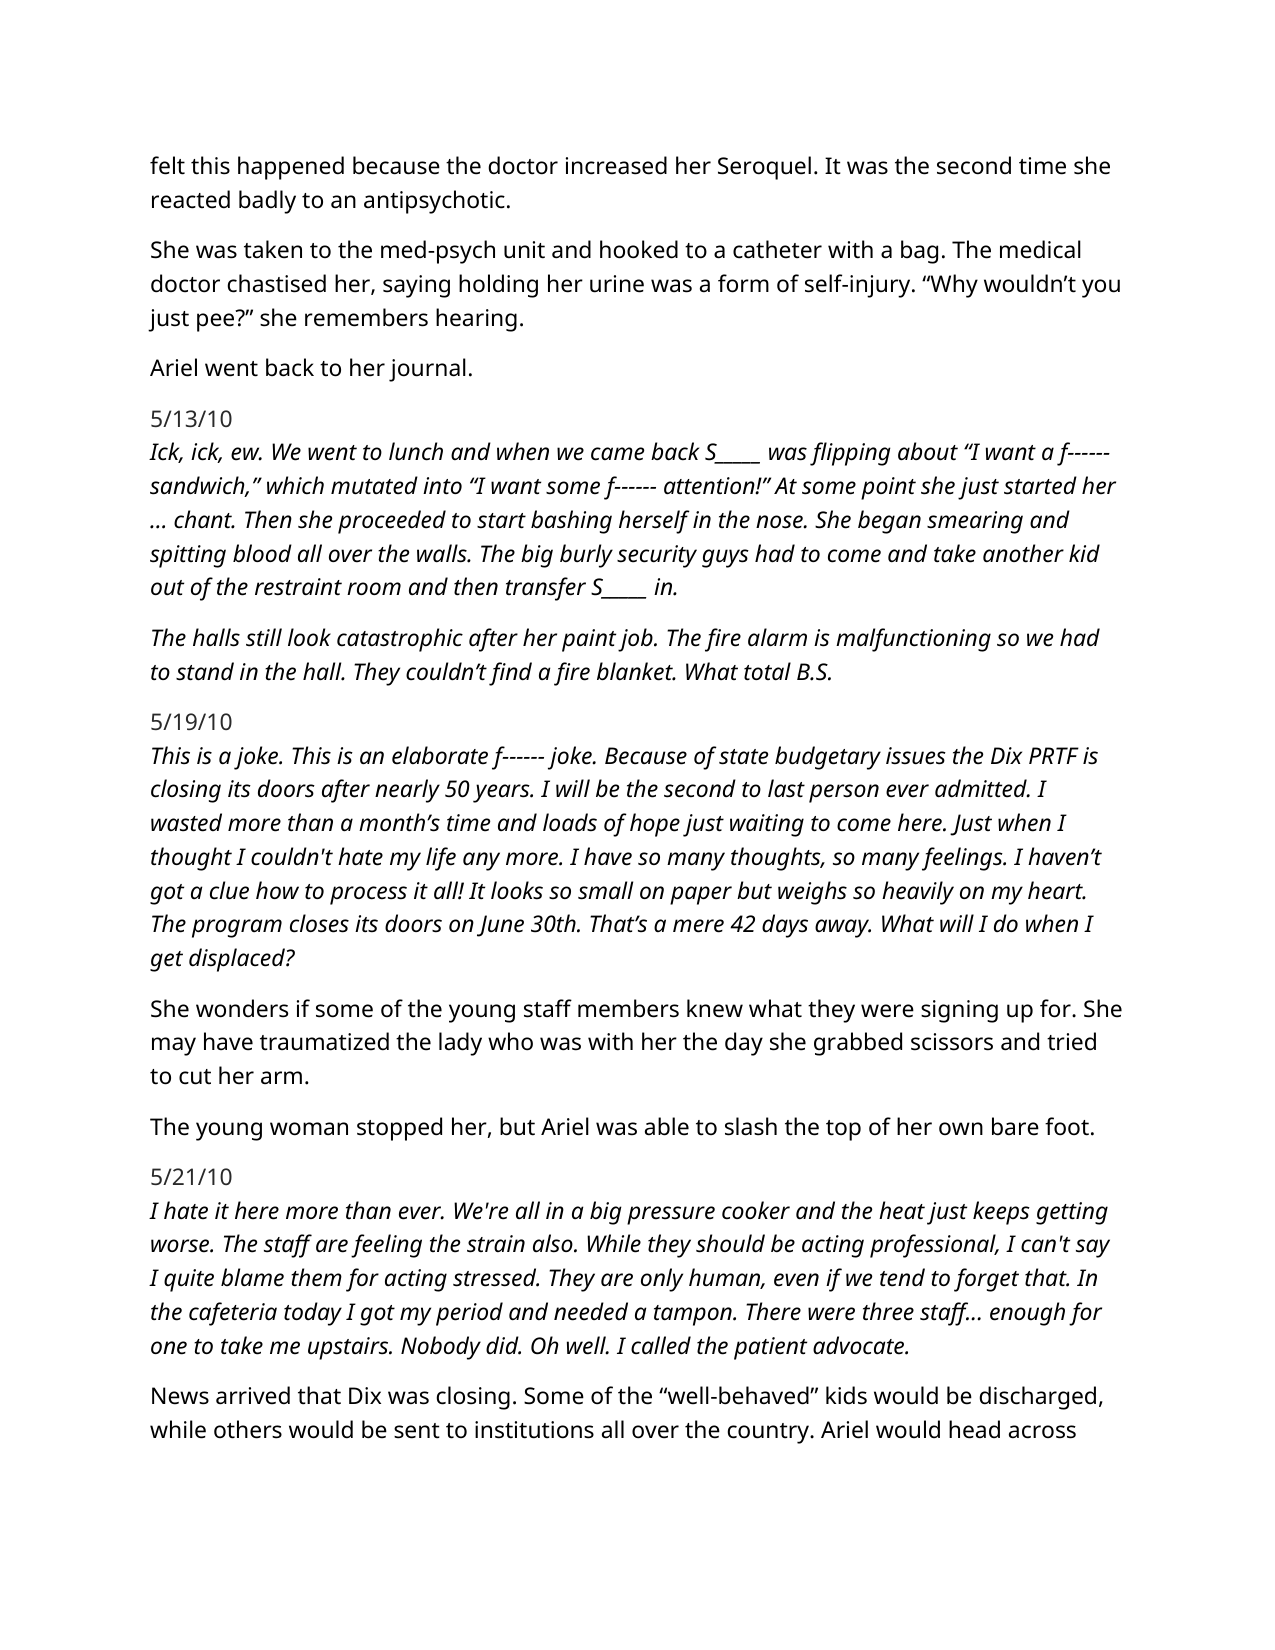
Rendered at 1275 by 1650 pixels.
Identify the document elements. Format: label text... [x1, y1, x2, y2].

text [150, 1380, 1125, 1445]
subtitle 5/21/10 [150, 1161, 1125, 1192]
text Ariel went back to her journal. [150, 352, 1125, 383]
text She wonders if some of the young staff members knew what they were signing up for. She may have traumatized the lady who was with her the day she grabbed scissors and tried to cut her arm. [150, 992, 1125, 1091]
text She was taken to the med-psych unit and hooked to a catheter with a bag. The medical doctor chastised her, saying holding her urine was a form of self-injury. “Why wouldn’t you just pee?” she remembers hearing. [150, 234, 1125, 333]
text The young woman stopped her, but Ariel was able to slash the top of her own bare foot. [150, 1110, 1125, 1142]
text This is a joke. This is an elaborate f------ joke. Because of state budgetary issues the Dix PRTF is closing its doors after nearly 50 years. I will be the second to last person ever admitted. I wasted more than a month’s time and loads of hope just waiting to come here. Just when I thought I couldn't hate my life any more. I have so many thoughts, so many feelings. I haven’t got a clue how to process it all! It looks so small on paper but weighs so heavily on my heart. The program closes its doors on June 30th. That’s a mere 42 days away. What will I do when I get displaced? [150, 739, 1125, 973]
text Ick, ick, ew. We went to lunch and when we came back S_____ was flipping about “I want a f------sandwich,” which mutated into “I want some f------ attention!” At some point she just started her … chant. Then she proceeded to start bashing herself in the nose. She began smearing and spitting blood all over the walls. The big burly security guys had to come and take another kid out of the restraint room and then transfer S_____ in. [150, 436, 1125, 602]
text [150, 150, 1125, 215]
text The halls still look catastrophic after her paint job. The fire alarm is malfunctioning so we had to stand in the hall. They couldn’t find a fire blanket. What total B.S. [150, 622, 1125, 687]
text I hate it here more than ever. We're all in a big pressure cooker and the heat just keeps getting worse. The staff are feeling the strain also. While they should be acting professional, I can't say I quite blame them for acting stressed. They are only human, even if we tend to forget that. In the cafeteria today I got my period and needed a tampon. There were three staff... enough for one to take me upstairs. Nobody did. Oh well. I called the patient advocate. [150, 1194, 1125, 1361]
subtitle 5/19/10 [150, 706, 1125, 737]
subtitle 5/13/10 [150, 402, 1125, 434]
